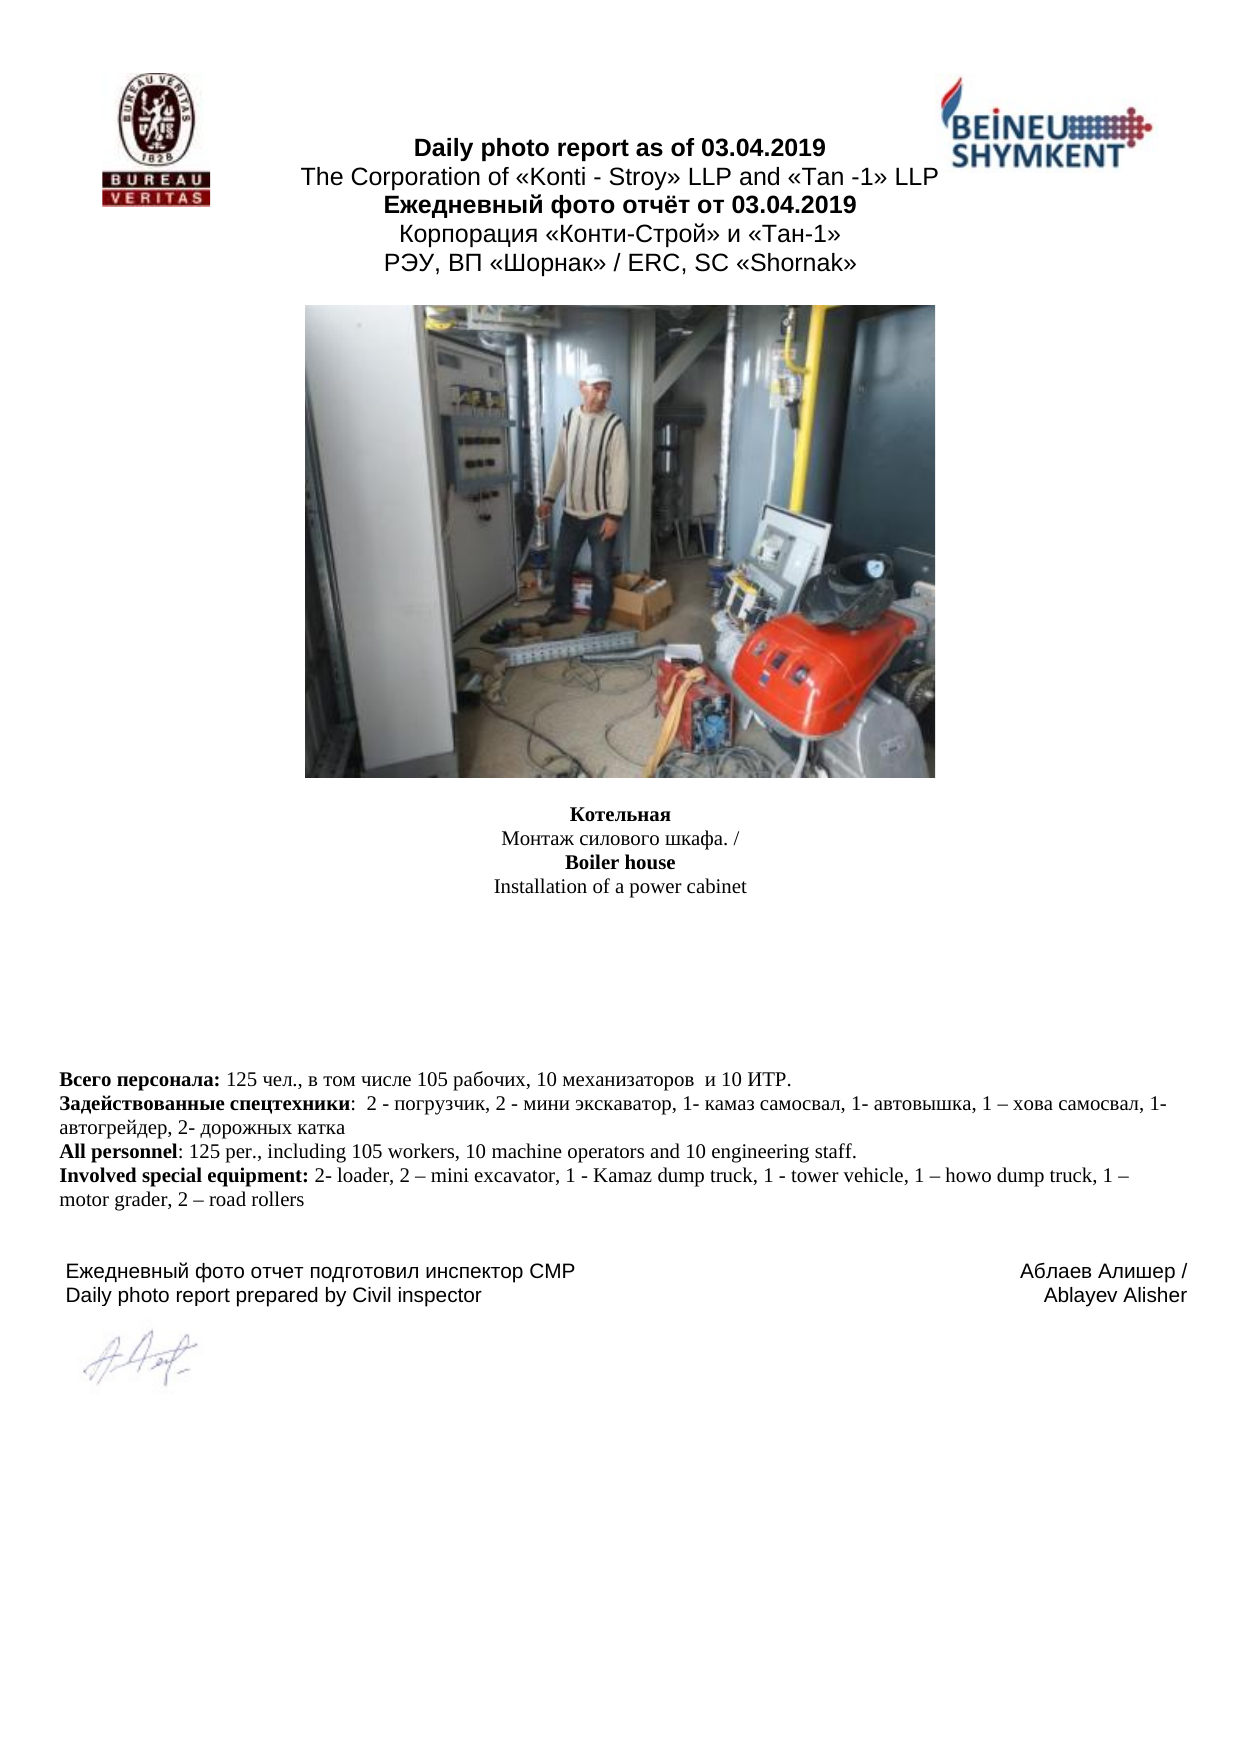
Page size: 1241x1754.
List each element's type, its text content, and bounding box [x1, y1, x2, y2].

picture [935, 73, 1159, 173]
text Котельная [59, 802, 1181, 826]
picture [102, 73, 211, 207]
text Boiler house [59, 850, 1181, 874]
table_header Аблаев Алишер / Ablayev Alisher [619, 1259, 1198, 1452]
text Задействованные спецтехники: 2 - погрузчик, 2 - мини экскаватор, 1- камаз самосвал, 1- автовышка, 1 – хова самосвал, 1- автогрейдер, 2- дорожных катка [59, 1091, 1181, 1139]
picture [65, 1306, 221, 1409]
picture [305, 305, 936, 778]
text Installation of a power cabinet [59, 874, 1181, 898]
text Всего персонала: 125 чел., в том числе 105 рабочих, 10 механизаторов и 10 ИТР. [59, 1067, 1181, 1091]
text All personnel: 125 per., including 105 workers, 10 machine operators and 10 engineering staff. [59, 1139, 1181, 1163]
table_header Ежедневный фото отчет подготовил инспектор СМР Daily photo report prepared by Civil inspector [54, 1259, 619, 1452]
text Involved special equipment: 2- loader, 2 – mini excavator, 1 - Kamaz dump truck, 1 - tower vehicle, 1 – howo dump truck, 1 – motor grader, 2 – road rollers [59, 1163, 1181, 1211]
text Монтаж силового шкафа. / [59, 826, 1181, 850]
